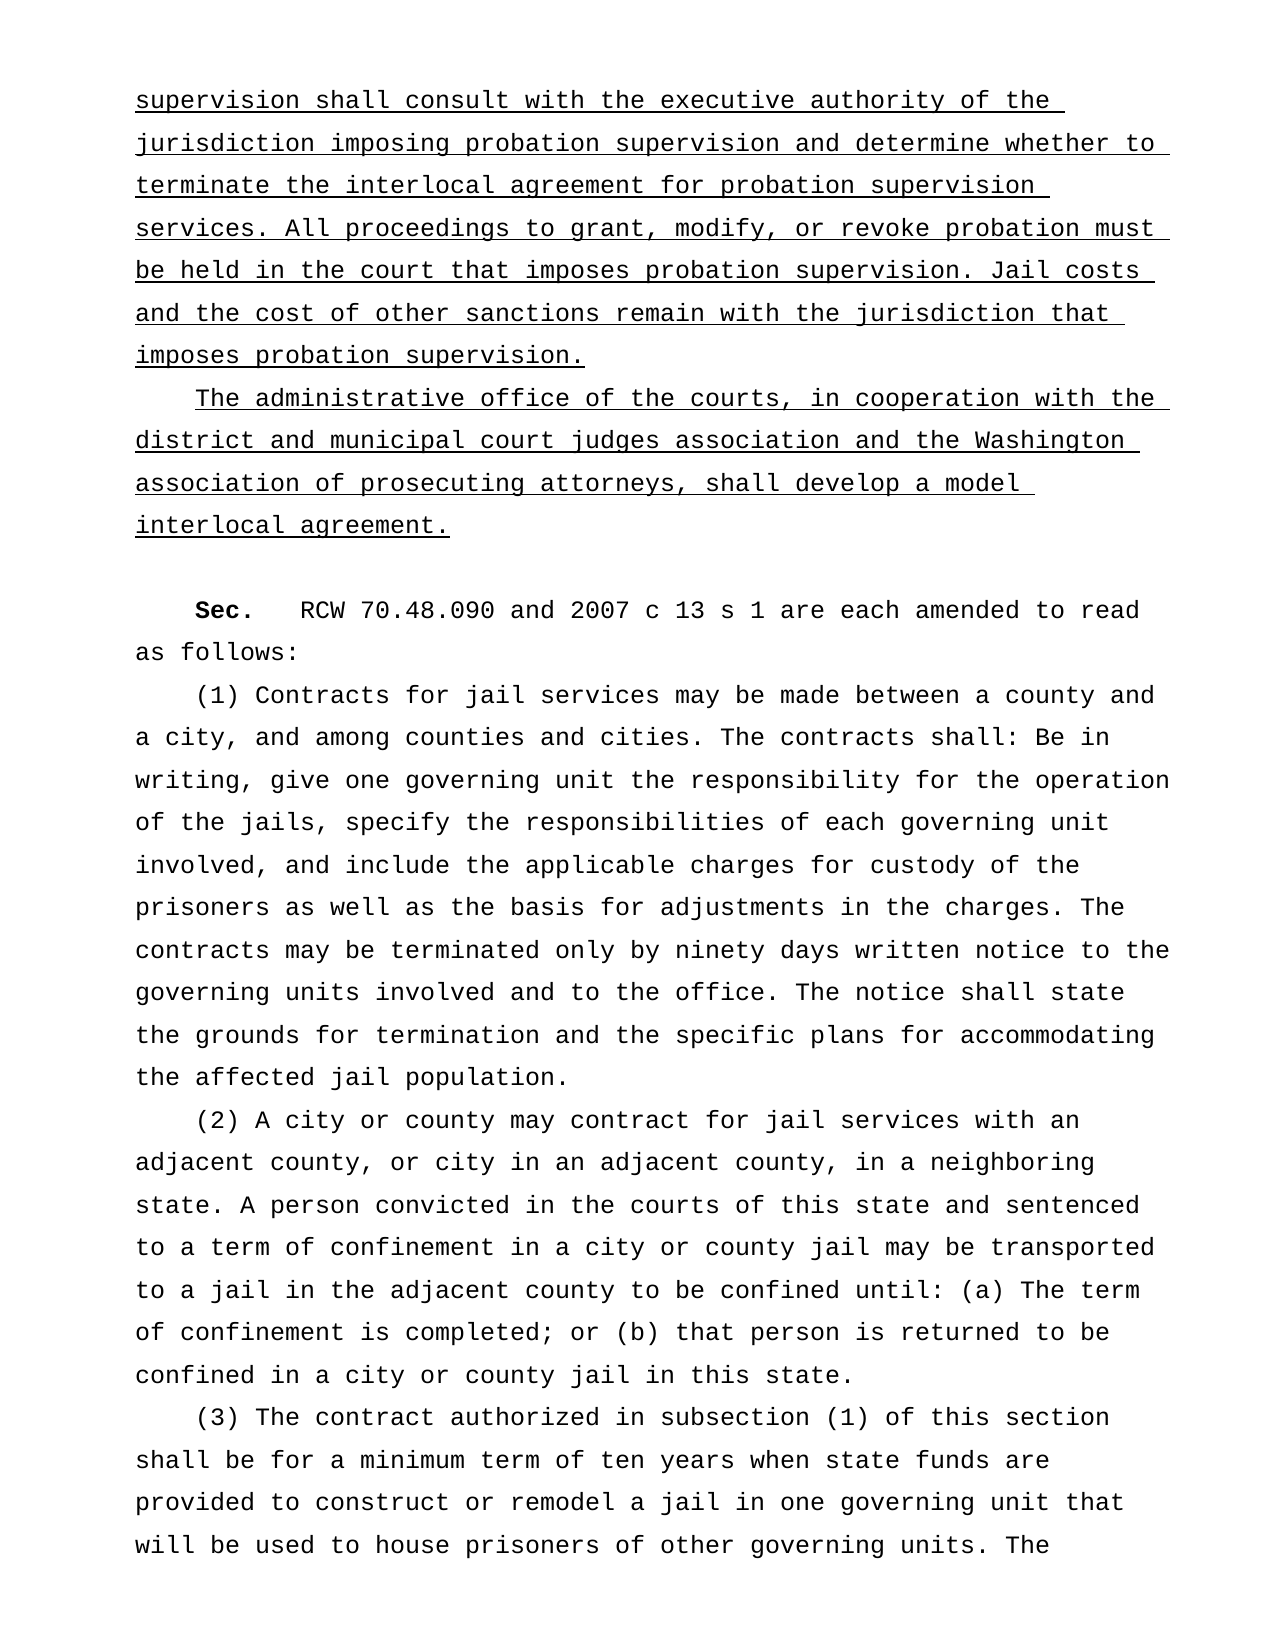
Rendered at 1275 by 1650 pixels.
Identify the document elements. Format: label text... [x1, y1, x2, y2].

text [135, 1392, 1170, 1562]
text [135, 75, 1170, 154]
text (2) A city or county may contract for jail services with an adjacent county, or city in an adjacent county, in a neighboring state. A person convicted in the courts of this state and sentenced to a term of confinement in a city or county jail may be transported to a jail in the adjacent county to be confined until: (a) The term of confinement is completed; or (b) that person is returned to be confined in a city or county jail in this state. [135, 1094, 1170, 1392]
text (1) Contracts for jail services may be made between a county and a city, and among counties and cities. The contracts shall: Be in writing, give one governing unit the responsibility for the operation of the jails, specify the responsibilities of each governing unit involved, and include the applicable charges for custody of the prisoners as well as the basis for adjustments in the charges. The contracts may be terminated only by ninety days written notice to the governing units involved and to the office. The notice shall state the grounds for termination and the specific plans for accommodating the affected jail population. [135, 669, 1170, 1094]
text The administrative office of the courts, in cooperation with the district and municipal court judges association and the Washington association of prosecuting attorneys, shall develop a model interlocal agreement. [135, 372, 1170, 542]
text Sec. RCW 70.48.090 and 2007 c 13 s 1 are each amended to read as follows: [135, 584, 1170, 669]
